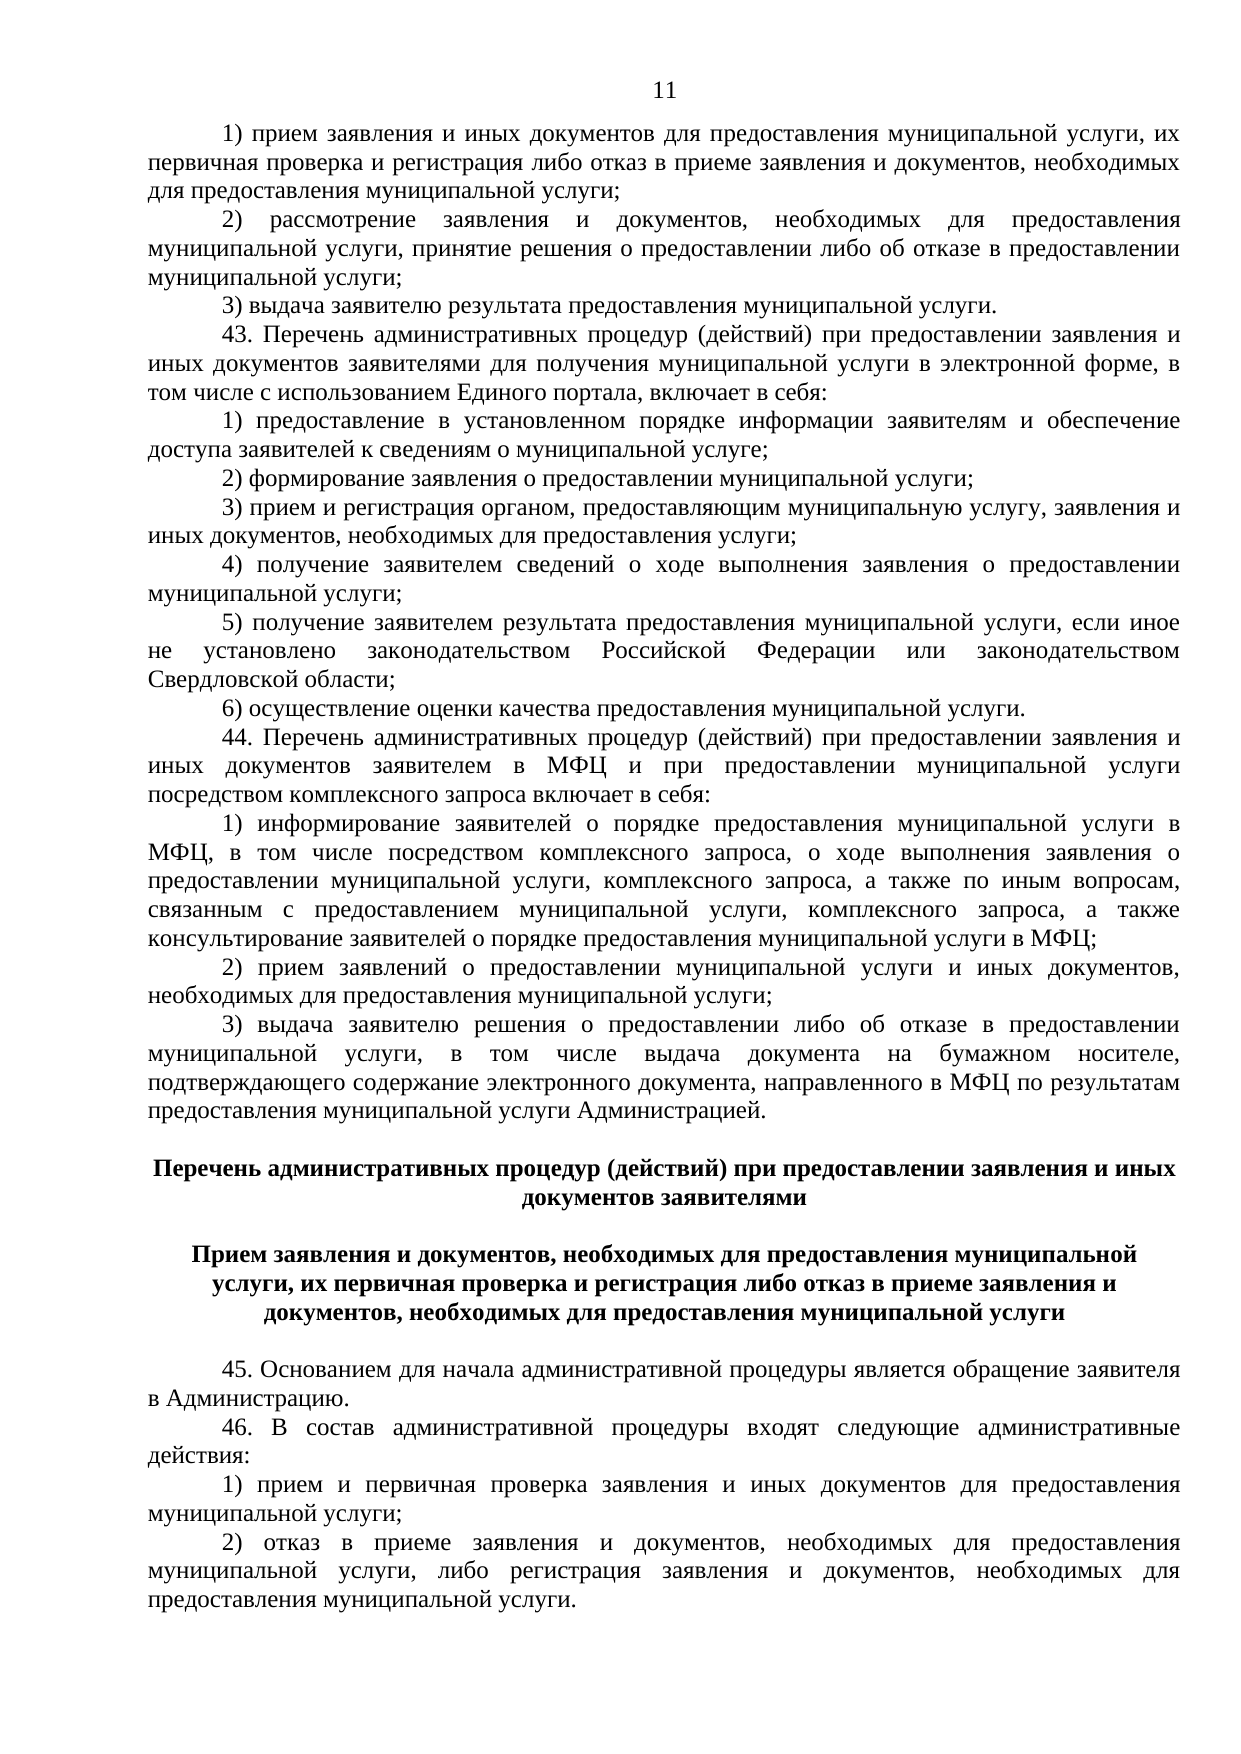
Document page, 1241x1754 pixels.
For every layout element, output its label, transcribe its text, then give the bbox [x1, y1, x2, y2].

text 44. Перечень административных процедур (действий) при предоставлении заявления и иных документов заявителем в МФЦ и при предоставлении муниципальной услуги посредством комплексного запроса включает в себя: [148, 722, 1181, 808]
text 1) прием заявления и иных документов для предоставления муниципальной услуги, их первичная проверка и регистрация либо отказ в приеме заявления и документов, необходимых для предоставления муниципальной услуги; [148, 118, 1181, 204]
text 5) получение заявителем результата предоставления муниципальной услуги, если иное не установлено законодательством Российской Федерации или законодательством Свердловской области; [148, 607, 1181, 693]
text 46. В состав административной процедуры входят следующие административные действия: [148, 1412, 1181, 1469]
text Прием заявления и документов, необходимых для предоставления муниципальной услуги, их первичная проверка и регистрация либо отказ в приеме заявления и документов, необходимых для предоставления муниципальной услуги [148, 1239, 1181, 1326]
text 2) формирование заявления о предоставлении муниципальной услуги; [148, 463, 1181, 492]
text 6) осуществление оценки качества предоставления муниципальной услуги. [148, 693, 1181, 722]
text Перечень административных процедур (действий) при предоставлении заявления и иных документов заявителями [148, 1153, 1181, 1211]
text 2) прием заявлений о предоставлении муниципальной услуги и иных документов, необходимых для предоставления муниципальной услуги; [148, 952, 1181, 1009]
text 43. Перечень административных процедур (действий) при предоставлении заявления и иных документов заявителями для получения муниципальной услуги в электронной форме, в том числе с использованием Единого портала, включает в себя: [148, 319, 1181, 406]
text 1) прием и первичная проверка заявления и иных документов для предоставления муниципальной услуги; [148, 1469, 1181, 1527]
text 2) отказ в приеме заявления и документов, необходимых для предоставления муниципальной услуги, либо регистрация заявления и документов, необходимых для предоставления муниципальной услуги. [148, 1527, 1181, 1613]
text 3) выдача заявителю результата предоставления муниципальной услуги. [148, 291, 1181, 319]
text 1) информирование заявителей о порядке предоставления муниципальной услуги в МФЦ, в том числе посредством комплексного запроса, о ходе выполнения заявления о предоставлении муниципальной услуги, комплексного запроса, а также по иным вопросам, связанным с предоставлением муниципальной услуги, комплексного запроса, а также консультирование заявителей о порядке предоставления муниципальной услуги в МФЦ; [148, 808, 1181, 952]
text 3) выдача заявителю решения о предоставлении либо об отказе в предоставлении муниципальной услуги, в том числе выдача документа на бумажном носителе, подтверждающего содержание электронного документа, направленного в МФЦ по результатам предоставления муниципальной услуги Администрацией. [148, 1009, 1181, 1124]
text 1) предоставление в установленном порядке информации заявителям и обеспечение доступа заявителей к сведениям о муниципальной услуге; [148, 406, 1181, 463]
text 2) рассмотрение заявления и документов, необходимых для предоставления муниципальной услуги, принятие решения о предоставлении либо об отказе в предоставлении муниципальной услуги; [148, 204, 1181, 291]
text 45. Основанием для начала административной процедуры является обращение заявителя в Администрацию. [148, 1354, 1181, 1412]
text 4) получение заявителем сведений о ходе выполнения заявления о предоставлении муниципальной услуги; [148, 549, 1181, 607]
text 3) прием и регистрация органом, предоставляющим муниципальную услугу, заявления и иных документов, необходимых для предоставления услуги; [148, 492, 1181, 549]
